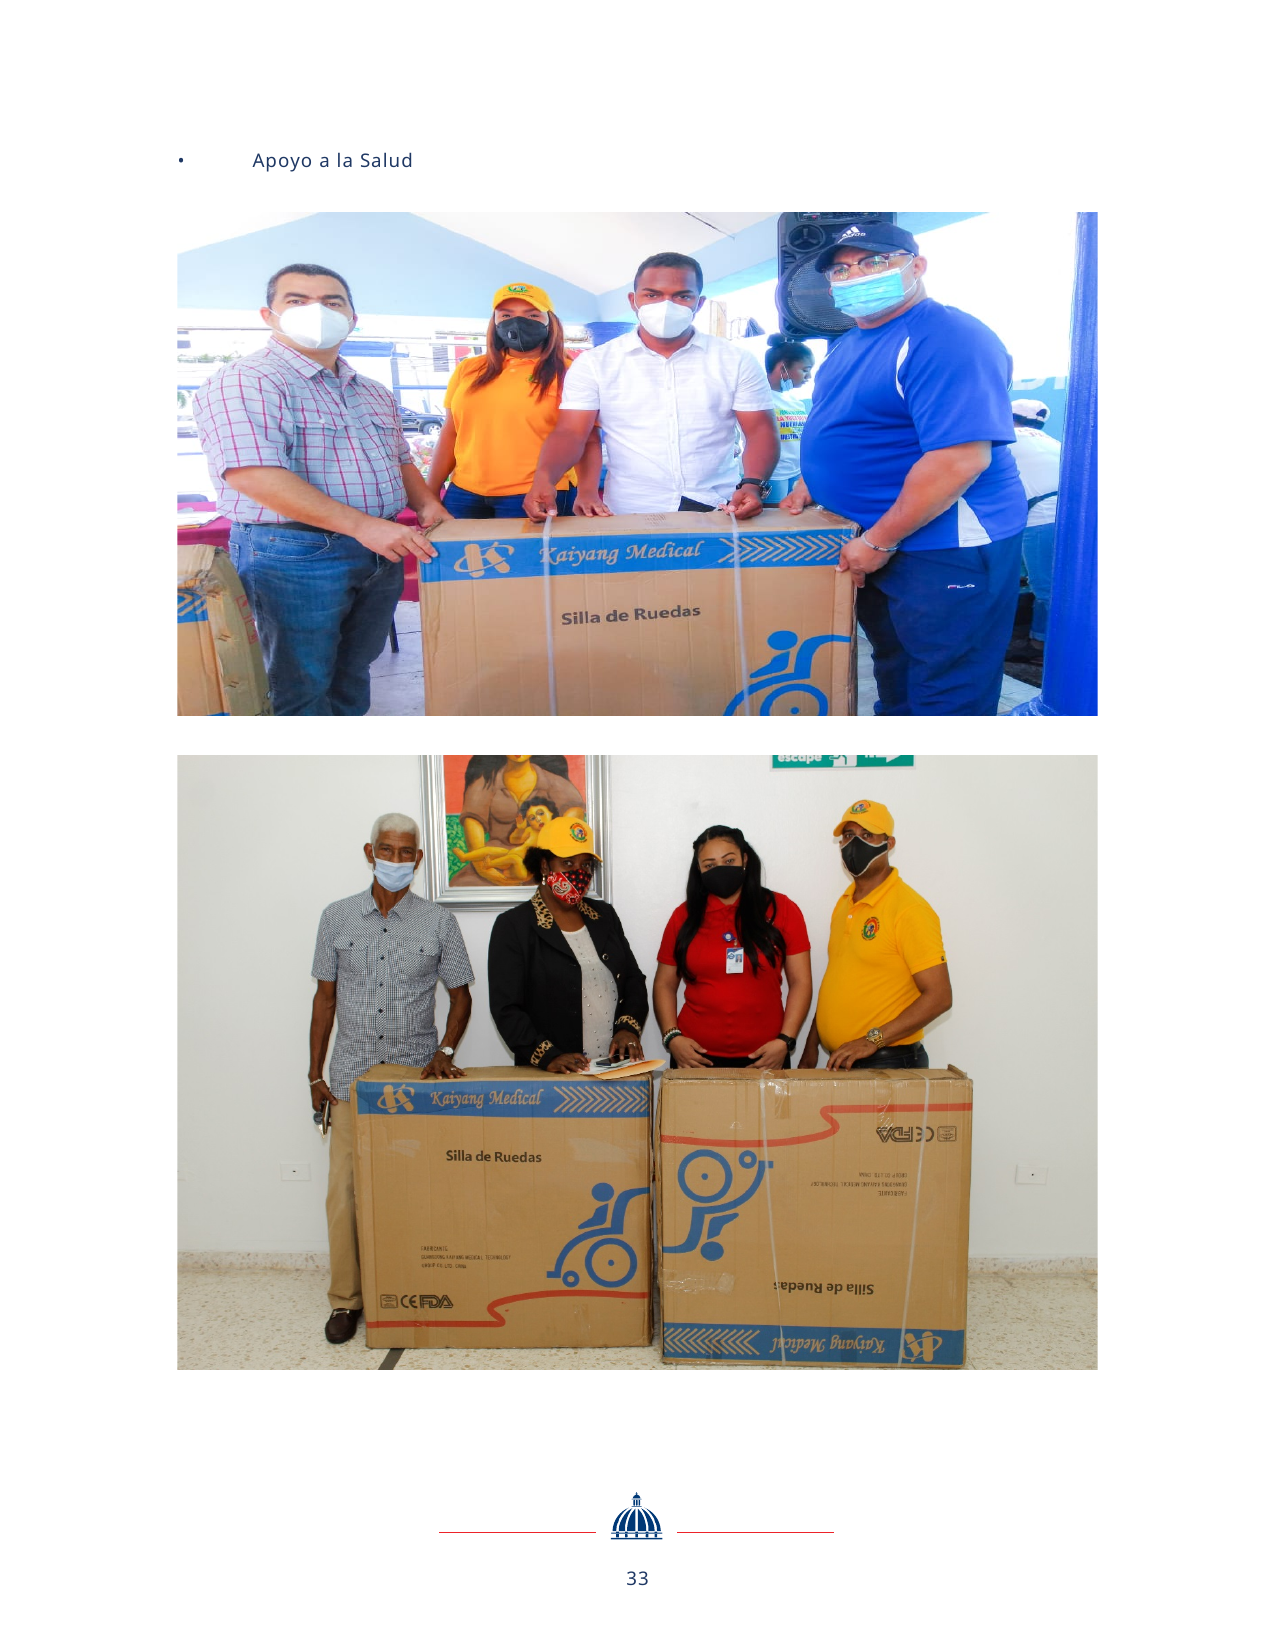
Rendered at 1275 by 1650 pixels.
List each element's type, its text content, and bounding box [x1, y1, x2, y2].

picture [177, 212, 1098, 716]
text • Apoyo a la Salud [177, 148, 1098, 173]
picture [177, 755, 1098, 1370]
